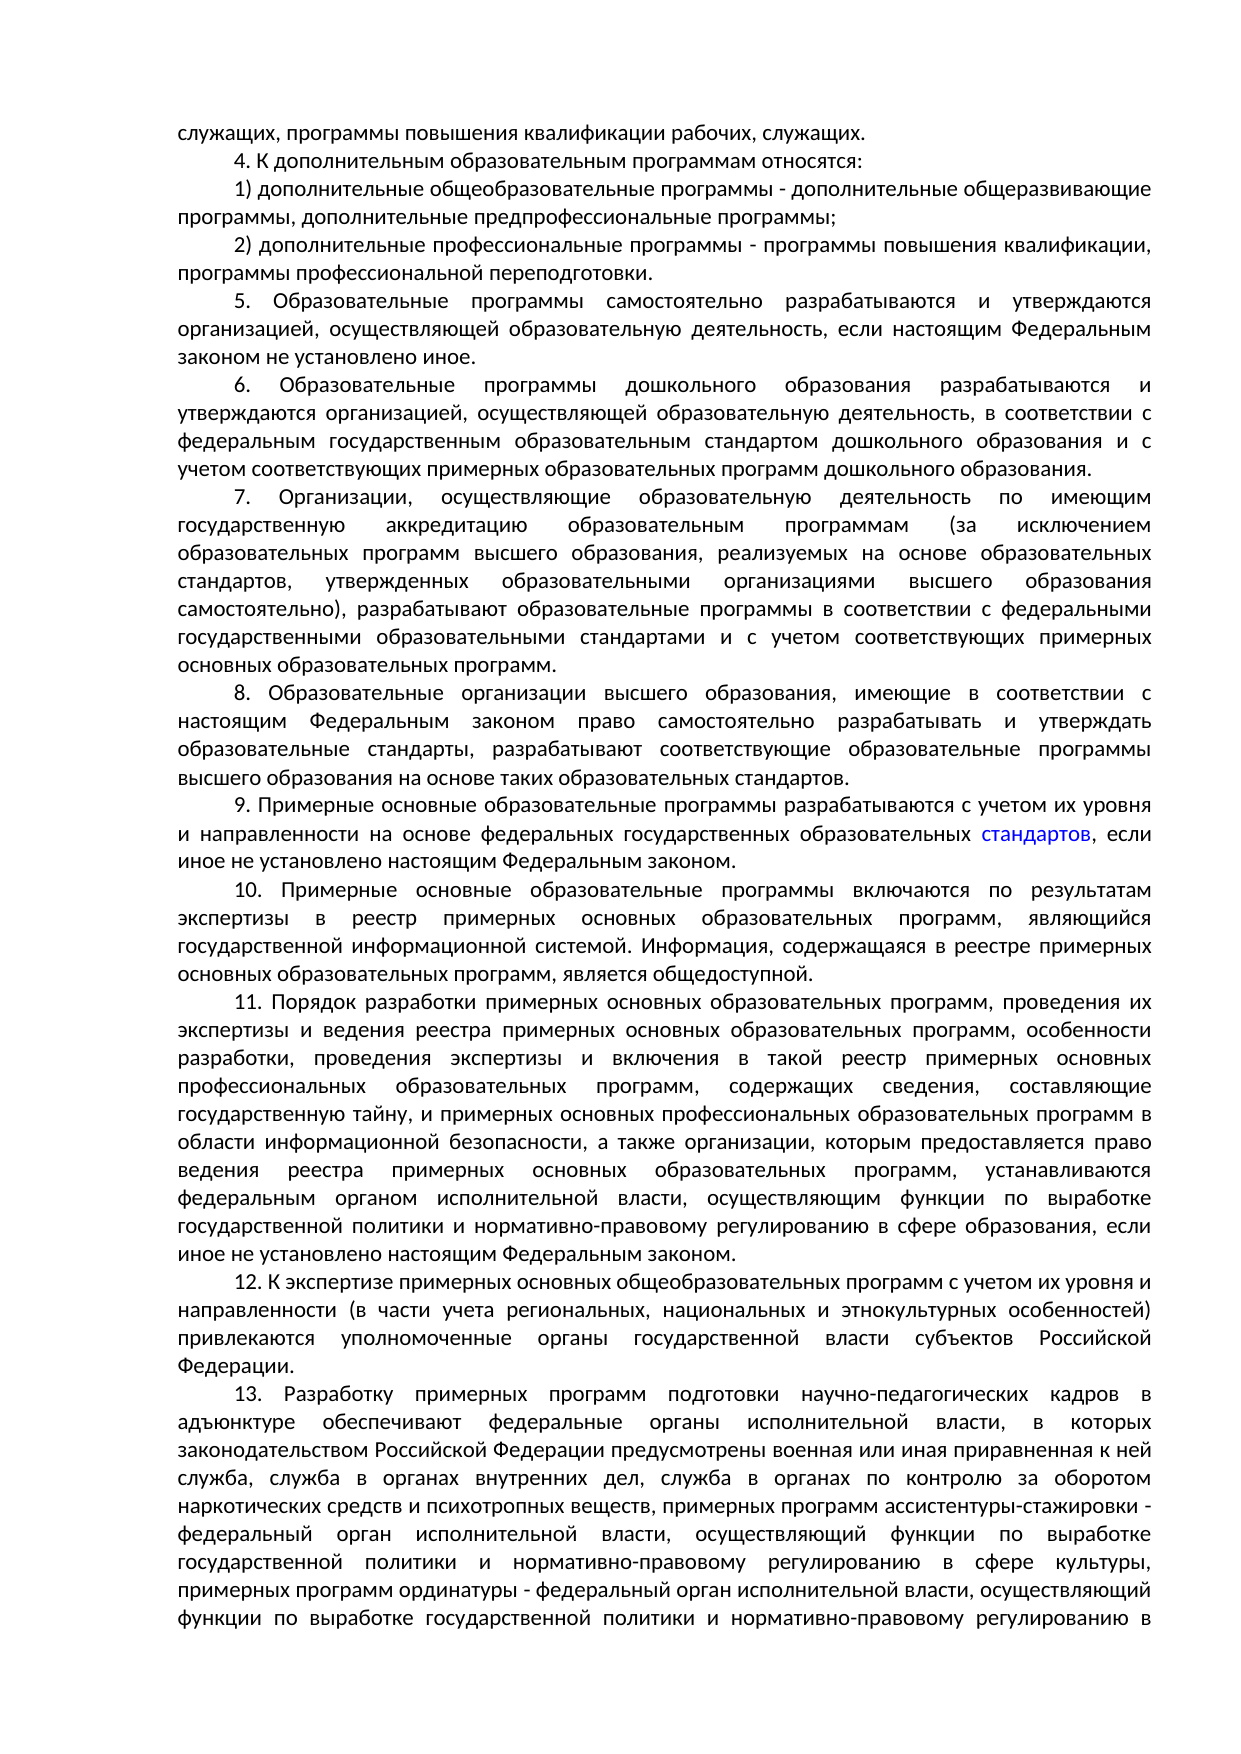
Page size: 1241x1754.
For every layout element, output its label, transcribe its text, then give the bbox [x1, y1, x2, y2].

text 6. Образовательные программы дошкольного образования разрабатываются и утверждаются организацией, осуществляющей образовательную деятельность, в соответствии с федеральным государственным образовательным стандартом дошкольного образования и с учетом соответствующих примерных образовательных программ дошкольного образования. [177, 370, 1152, 482]
text 11. Порядок разработки примерных основных образовательных программ, проведения их экспертизы и ведения реестра примерных основных образовательных программ, особенности разработки, проведения экспертизы и включения в такой реестр примерных основных профессиональных образовательных программ, содержащих сведения, составляющие государственную тайну, и примерных основных профессиональных образовательных программ в области информационной безопасности, а также организации, которым предоставляется право ведения реестра примерных основных образовательных программ, устанавливаются федеральным органом исполнительной власти, осуществляющим функции по выработке государственной политики и нормативно-правовому регулированию в сфере образования, если иное не установлено настоящим Федеральным законом. [177, 987, 1152, 1267]
text 2) дополнительные профессиональные программы - программы повышения квалификации, программы профессиональной переподготовки. [177, 230, 1152, 286]
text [177, 1379, 1152, 1631]
text 5. Образовательные программы самостоятельно разрабатываются и утверждаются организацией, осуществляющей образовательную деятельность, если настоящим Федеральным законом не установлено иное. [177, 286, 1152, 370]
text 8. Образовательные организации высшего образования, имеющие в соответствии с настоящим Федеральным законом право самостоятельно разрабатывать и утверждать образовательные стандарты, разрабатывают соответствующие образовательные программы высшего образования на основе таких образовательных стандартов. [177, 678, 1152, 791]
text 10. Примерные основные образовательные программы включаются по результатам экспертизы в реестр примерных основных образовательных программ, являющийся государственной информационной системой. Информация, содержащаяся в реестре примерных основных образовательных программ, является общедоступной. [177, 875, 1152, 987]
text 4. К дополнительным образовательным программам относятся: [177, 146, 1152, 174]
text 1) дополнительные общеобразовательные программы - дополнительные общеразвивающие программы, дополнительные предпрофессиональные программы; [177, 174, 1152, 230]
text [177, 118, 1152, 146]
text 12. К экспертизе примерных основных общеобразовательных программ с учетом их уровня и направленности (в части учета региональных, национальных и этнокультурных особенностей) привлекаются уполномоченные органы государственной власти субъектов Российской Федерации. [177, 1267, 1152, 1379]
text 9. Примерные основные образовательные программы разрабатываются с учетом их уровня и направленности на основе федеральных государственных образовательных стандартов, если иное не установлено настоящим Федеральным законом. [177, 791, 1152, 875]
text 7. Организации, осуществляющие образовательную деятельность по имеющим государственную аккредитацию образовательным программам (за исключением образовательных программ высшего образования, реализуемых на основе образовательных стандартов, утвержденных образовательными организациями высшего образования самостоятельно), разрабатывают образовательные программы в соответствии с федеральными государственными образовательными стандартами и с учетом соответствующих примерных основных образовательных программ. [177, 482, 1152, 678]
